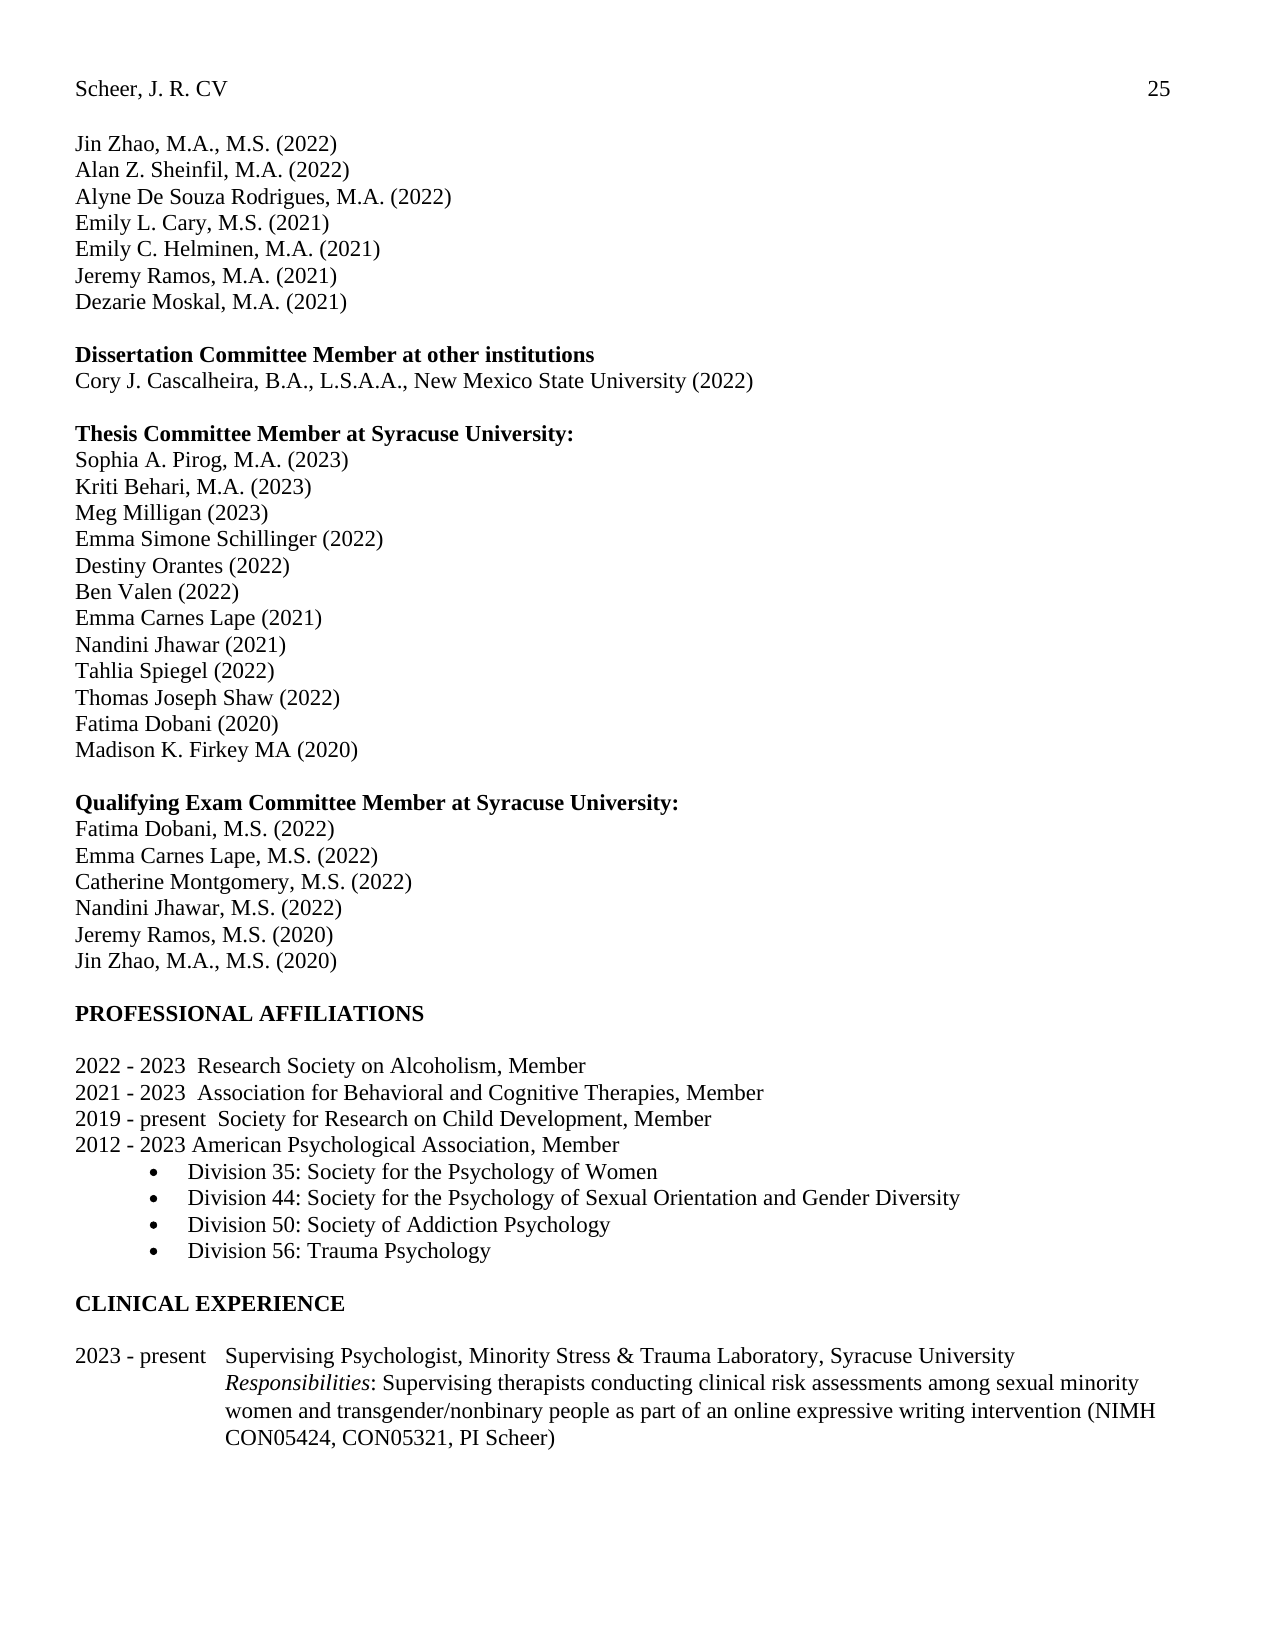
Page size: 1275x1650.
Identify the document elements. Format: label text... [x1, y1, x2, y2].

subtitle PROFESSIONAL AFFILIATIONS [75, 1000, 1200, 1026]
text Responsibilities: Supervising therapists conducting clinical risk assessments among sexual minority women and transgender/nonbinary people as part of an online expressive writing intervention (NIMH CON05424, CON05321, PI Scheer) [225, 1369, 1200, 1450]
text 2021 - 2023 Association for Behavioral and Cognitive Therapies, Member [75, 1079, 1200, 1105]
text Alan Z. Sheinfil, M.A. (2022) [75, 156, 1200, 183]
text Kriti Behari, M.A. (2023) [75, 473, 1200, 499]
text Jin Zhao, M.A., M.S. (2022) [75, 130, 1200, 156]
list Division 50: Society of Addiction Psychology [150, 1211, 1200, 1237]
text Emma Carnes Lape (2021) [75, 604, 1200, 631]
text Nandini Jhawar (2021) [75, 631, 1200, 657]
text 2022 - 2023 Research Society on Alcoholism, Member [75, 1052, 1200, 1079]
text Ben Valen (2022) [75, 578, 1200, 604]
text Meg Milligan (2023) [75, 499, 1200, 525]
text Cory J. Cascalheira, B.A., L.S.A.A., New Mexico State University (2022) [75, 367, 1200, 394]
text Emma Simone Schillinger (2022) [75, 525, 1200, 552]
list Division 35: Society for the Psychology of Women [150, 1158, 1200, 1184]
text Destiny Orantes (2022) [75, 552, 1200, 578]
text Nandini Jhawar, M.S. (2022) [75, 894, 1200, 921]
text Jeremy Ramos, M.S. (2020) [75, 921, 1200, 947]
text Catherine Montgomery, M.S. (2022) [75, 868, 1200, 894]
text Tahlia Spiegel (2022) [75, 657, 1200, 683]
text Emily L. Cary, M.S. (2021) [75, 209, 1200, 236]
list Division 56: Trauma Psychology [150, 1237, 1200, 1263]
text Qualifying Exam Committee Member at Syracuse University: [75, 789, 1200, 815]
list Division 44: Society for the Psychology of Sexual Orientation and Gender Diversity [150, 1184, 1200, 1211]
text Thomas Joseph Shaw (2022) [75, 683, 1200, 710]
text Thesis Committee Member at Syracuse University: [75, 420, 1200, 446]
text Madison K. Firkey MA (2020) [75, 736, 1200, 763]
text Jeremy Ramos, M.A. (2021) [75, 262, 1200, 288]
text Alyne De Souza Rodrigues, M.A. (2022) [75, 183, 1200, 209]
text Emma Carnes Lape, M.S. (2022) [75, 842, 1200, 868]
text 2012 - 2023 American Psychological Association, Member [75, 1132, 1200, 1158]
text Dezarie Moskal, M.A. (2021) [75, 288, 1200, 314]
text Jin Zhao, M.A., M.S. (2020) [75, 947, 1200, 973]
text 2023 - present Supervising Psychologist, Minority Stress & Trauma Laboratory, Syracuse University [75, 1342, 1200, 1369]
text Fatima Dobani, M.S. (2022) [75, 815, 1200, 842]
text Dissertation Committee Member at other institutions [75, 341, 1200, 367]
text Fatima Dobani (2020) [75, 710, 1200, 736]
text Emily C. Helminen, M.A. (2021) [75, 236, 1200, 262]
subtitle CLINICAL EXPERIENCE [75, 1290, 1200, 1316]
text 2019 - present Society for Research on Child Development, Member [75, 1105, 1200, 1132]
text Sophia A. Pirog, M.A. (2023) [75, 446, 1200, 473]
